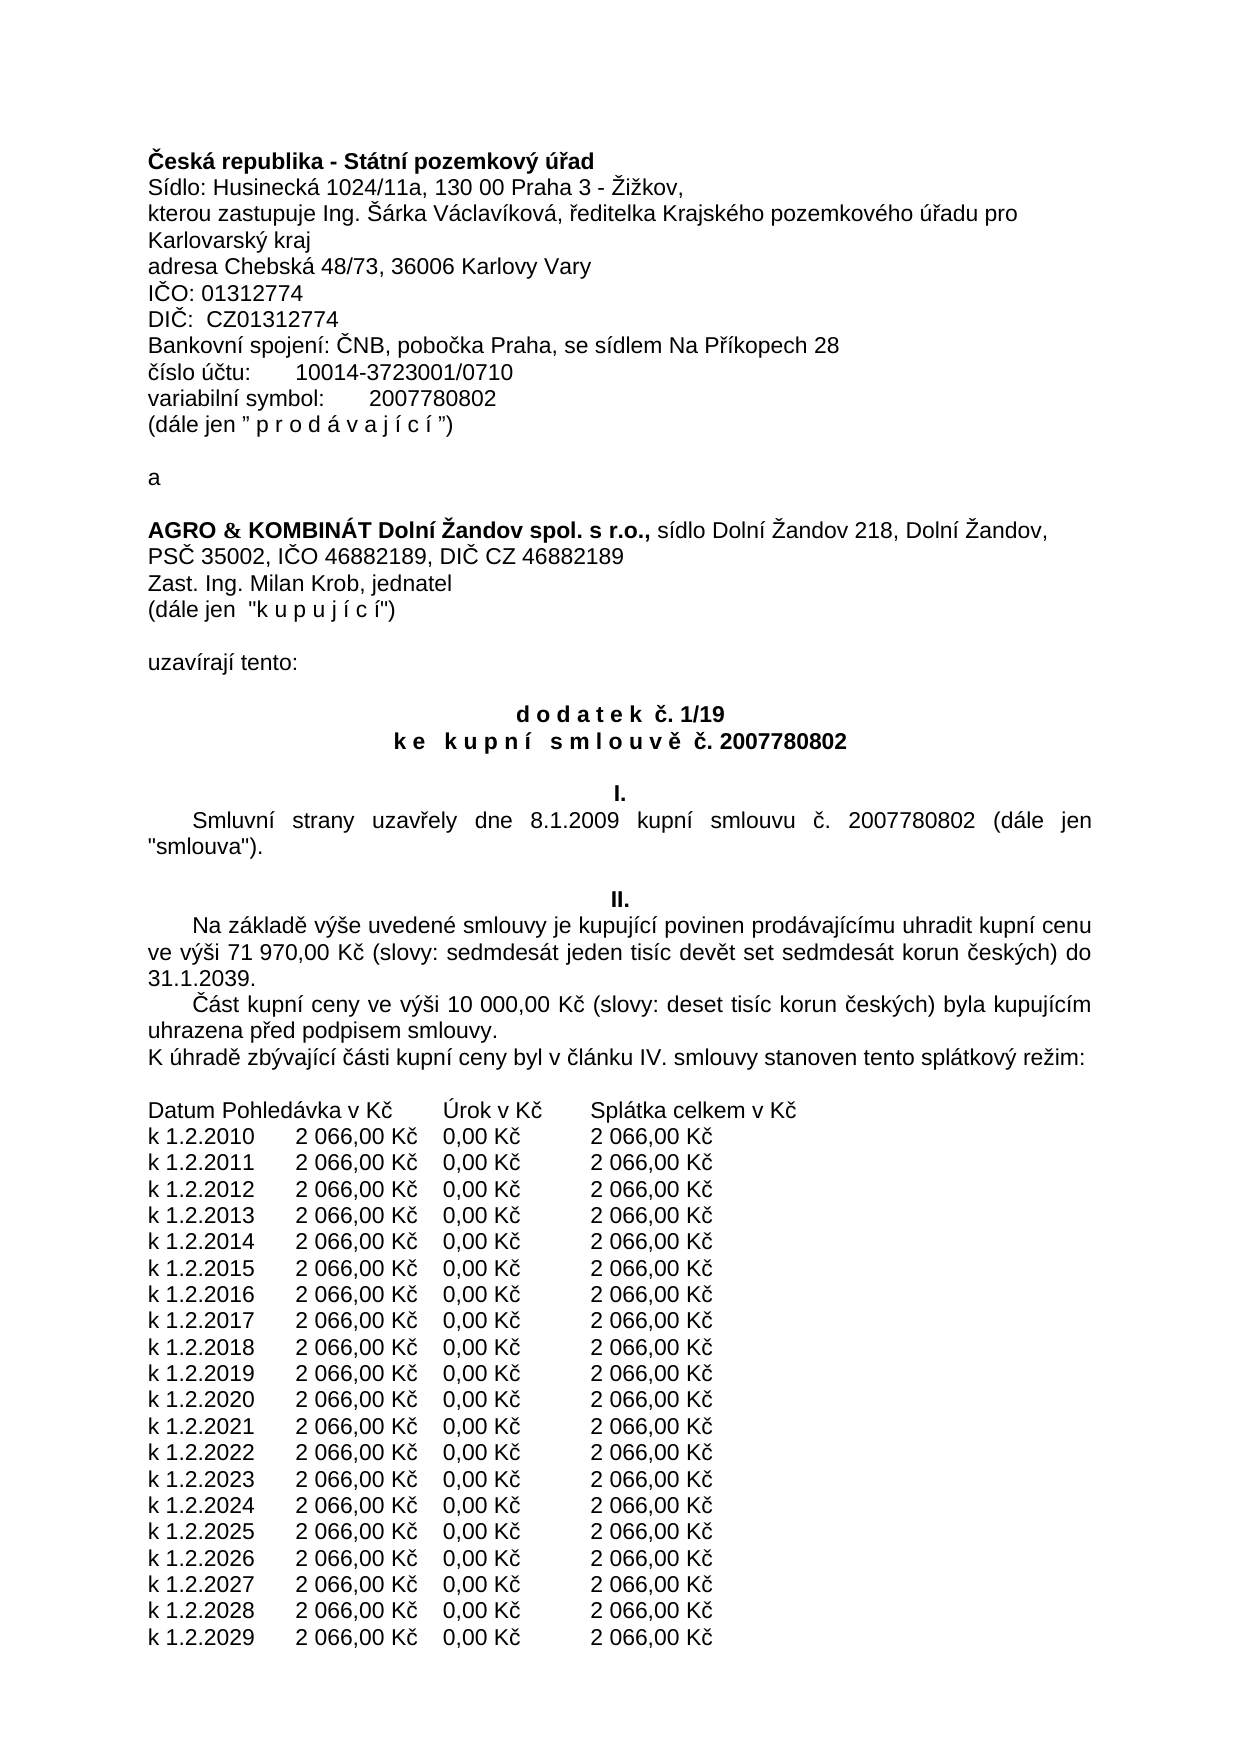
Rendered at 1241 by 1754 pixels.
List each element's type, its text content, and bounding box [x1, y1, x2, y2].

text k 1.2.2017 2 066,00 Kč 0,00 Kč 2 066,00 Kč [148, 1307, 1092, 1334]
text k 1.2.2010 2 066,00 Kč 0,00 Kč 2 066,00 Kč [148, 1123, 1092, 1149]
text Česká republika - Státní pozemkový úřad [148, 148, 1092, 174]
text k 1.2.2011 2 066,00 Kč 0,00 Kč 2 066,00 Kč [148, 1149, 1092, 1176]
text k 1.2.2020 2 066,00 Kč 0,00 Kč 2 066,00 Kč [148, 1386, 1092, 1413]
text k 1.2.2028 2 066,00 Kč 0,00 Kč 2 066,00 Kč [148, 1597, 1092, 1624]
text kterou zastupuje Ing. Šárka Václavíková, ředitelka Krajského pozemkového úřadu pro Karlovarský kraj [148, 200, 1092, 253]
text Část kupní ceny ve výši 10 000,00 Kč (slovy: deset tisíc korun českých) byla kupujícím uhrazena před podpisem smlouvy. [148, 991, 1092, 1044]
text uzavírají tento: [148, 648, 1092, 675]
text k 1.2.2019 2 066,00 Kč 0,00 Kč 2 066,00 Kč [148, 1360, 1092, 1386]
text k 1.2.2024 2 066,00 Kč 0,00 Kč 2 066,00 Kč [148, 1492, 1092, 1518]
text Sídlo: Husinecká 1024/11a, 130 00 Praha 3 - Žižkov, [148, 174, 1092, 200]
text k 1.2.2012 2 066,00 Kč 0,00 Kč 2 066,00 Kč [148, 1176, 1092, 1202]
text Bankovní spojení: ČNB, pobočka Praha, se sídlem Na Příkopech 28 [148, 332, 1092, 358]
text k 1.2.2027 2 066,00 Kč 0,00 Kč 2 066,00 Kč [148, 1571, 1092, 1597]
text k 1.2.2015 2 066,00 Kč 0,00 Kč 2 066,00 Kč [148, 1255, 1092, 1281]
text k 1.2.2023 2 066,00 Kč 0,00 Kč 2 066,00 Kč [148, 1466, 1092, 1492]
text K úhradě zbývající části kupní ceny byl v článku IV. smlouvy stanoven tento splátkový režim: [148, 1044, 1092, 1070]
text k 1.2.2025 2 066,00 Kč 0,00 Kč 2 066,00 Kč [148, 1518, 1092, 1544]
text a [148, 464, 1092, 490]
text adresa Chebská 48/73, 36006 Karlovy Vary [148, 253, 1092, 279]
text číslo účtu: 10014-3723001/0710 [148, 358, 1092, 385]
text I. [148, 780, 1092, 807]
text Na základě výše uvedené smlouvy je kupující povinen prodávajícímu uhradit kupní cenu ve výši 71 970,00 Kč (slovy: sedmdesát jeden tisíc devět set sedmdesát korun českých) do 31.1.2039. [148, 912, 1092, 991]
text k 1.2.2022 2 066,00 Kč 0,00 Kč 2 066,00 Kč [148, 1439, 1092, 1466]
text k 1.2.2021 2 066,00 Kč 0,00 Kč 2 066,00 Kč [148, 1413, 1092, 1439]
text k e k u p n í s m l o u v ě č. 2007780802 [148, 728, 1092, 754]
text (dále jen ” p r o d á v a j í c í ”) [148, 411, 1092, 438]
text k 1.2.2029 2 066,00 Kč 0,00 Kč 2 066,00 Kč [148, 1624, 1092, 1650]
text k 1.2.2013 2 066,00 Kč 0,00 Kč 2 066,00 Kč [148, 1202, 1092, 1228]
text variabilní symbol: 2007780802 [148, 385, 1092, 411]
text AGRO & KOMBINÁT Dolní Žandov spol. s r.o., sídlo Dolní Žandov 218, Dolní Žandov, PSČ 35002, IČO 46882189, DIČ CZ 46882189 [148, 517, 1092, 569]
text Smluvní strany uzavřely dne 8.1.2009 kupní smlouvu č. 2007780802 (dále jen "smlouva"). [148, 807, 1092, 859]
text k 1.2.2018 2 066,00 Kč 0,00 Kč 2 066,00 Kč [148, 1334, 1092, 1360]
text II. [148, 886, 1092, 912]
text Zast. Ing. Milan Krob, jednatel [148, 569, 1092, 596]
text (dále jen "k u p u j í c í") [148, 596, 1092, 622]
text k 1.2.2014 2 066,00 Kč 0,00 Kč 2 066,00 Kč [148, 1228, 1092, 1255]
text k 1.2.2016 2 066,00 Kč 0,00 Kč 2 066,00 Kč [148, 1281, 1092, 1307]
text Datum Pohledávka v Kč Úrok v Kč Splátka celkem v Kč [148, 1097, 1092, 1123]
text k 1.2.2026 2 066,00 Kč 0,00 Kč 2 066,00 Kč [148, 1544, 1092, 1571]
text DIČ: CZ01312774 [148, 306, 1092, 332]
text d o d a t e k č. 1/19 [148, 701, 1092, 728]
text IČO: 01312774 [148, 279, 1092, 306]
